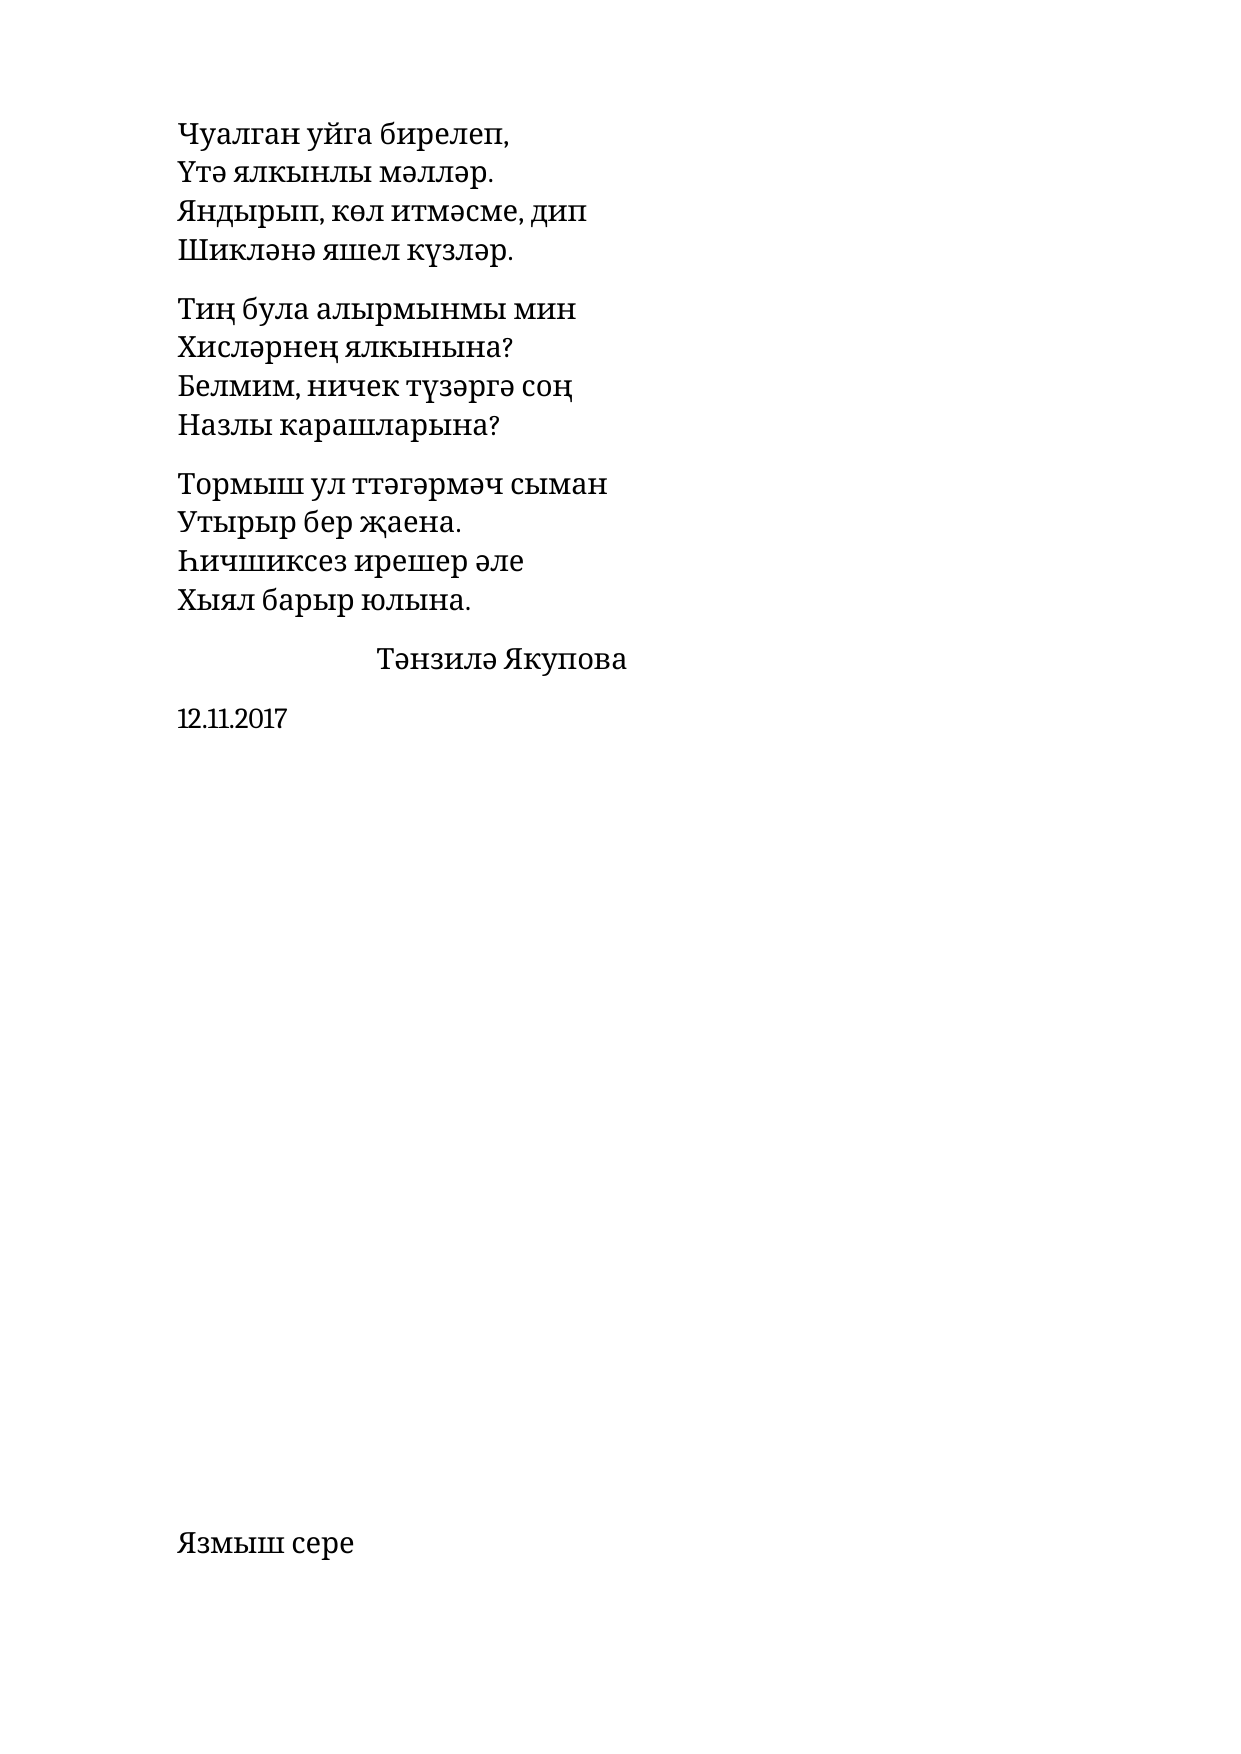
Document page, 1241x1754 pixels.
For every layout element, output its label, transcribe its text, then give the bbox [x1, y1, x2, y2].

text Тәнзилә Якупова [177, 643, 1152, 677]
text Тормыш ул ттәгәрмәч сыман Утырыр бер җаена. Һичшиксез ирешер әле Хыял барыр юлына. [177, 468, 1152, 617]
text Язмыш сере [177, 1527, 1152, 1561]
text Чуалган уйга бирелеп, Үтә ялкынлы мәлләр. Яндырып, көл итмәсме, дип Шикләнә яшел күзләр. [177, 118, 1152, 267]
text 12.11.2017 [177, 702, 1152, 736]
text Тиң була алырмынмы мин Хисләрнең ялкынына? Белмим, ничек түзәргә соң Назлы карашларына? [177, 293, 1152, 442]
